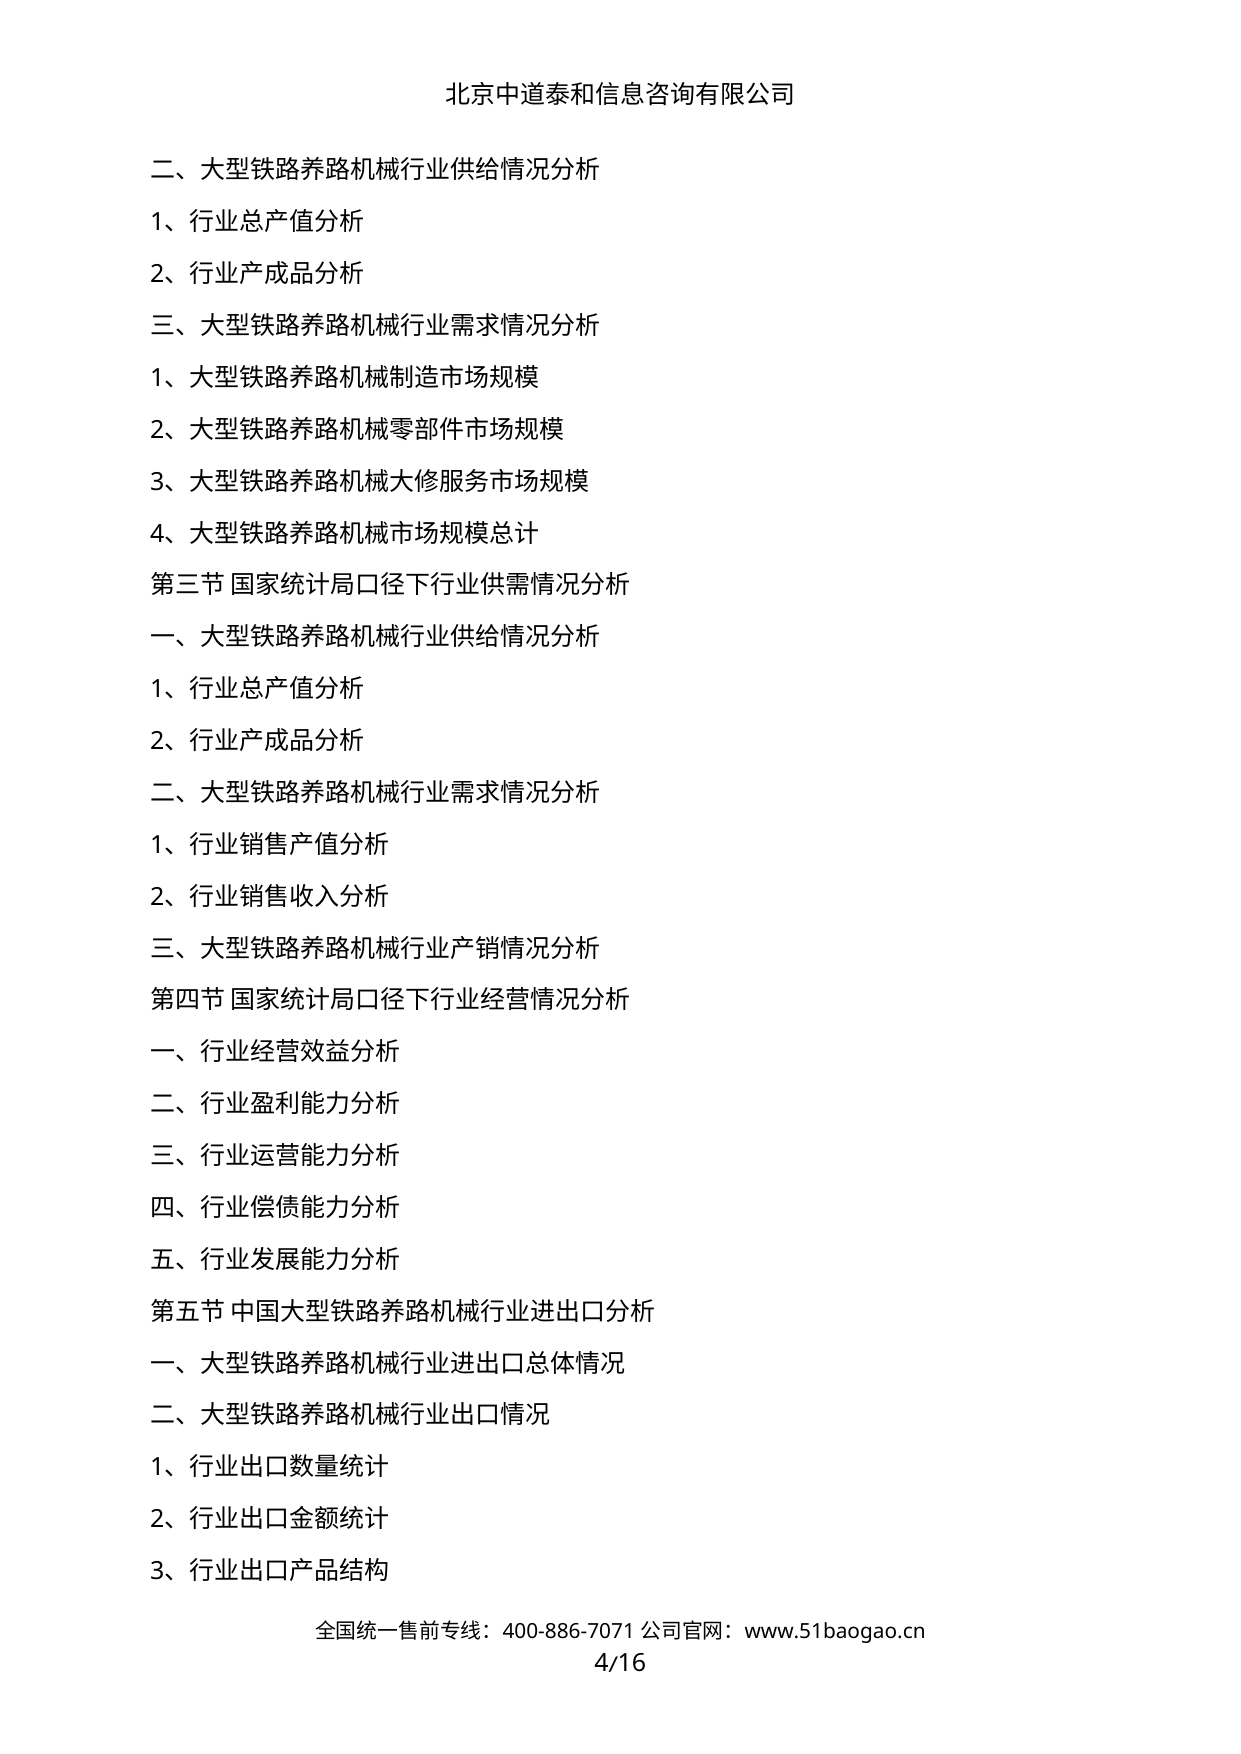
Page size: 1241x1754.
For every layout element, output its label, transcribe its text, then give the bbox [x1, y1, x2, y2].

text 第五节 中国大型铁路养路机械行业进出口分析 [150, 1291, 1090, 1327]
text 第四节 国家统计局口径下行业经营情况分析 [150, 980, 1090, 1016]
text 二、行业盈利能力分析 [150, 1084, 1090, 1120]
text 1、行业总产值分析 [150, 202, 1090, 238]
text 二、大型铁路养路机械行业需求情况分析 [150, 772, 1090, 809]
text 三、大型铁路养路机械行业需求情况分析 [150, 306, 1090, 342]
text 1、大型铁路养路机械制造市场规模 [150, 357, 1090, 394]
text 2、大型铁路养路机械零部件市场规模 [150, 409, 1090, 446]
text 二、大型铁路养路机械行业供给情况分析 [150, 150, 1090, 186]
text 3、行业出口产品结构 [150, 1551, 1090, 1587]
text 第三节 国家统计局口径下行业供需情况分析 [150, 565, 1090, 601]
text 五、行业发展能力分析 [150, 1239, 1090, 1276]
text 4、大型铁路养路机械市场规模总计 [150, 513, 1090, 549]
text 四、行业偿债能力分析 [150, 1187, 1090, 1224]
text 一、行业经营效益分析 [150, 1032, 1090, 1068]
text 一、大型铁路养路机械行业供给情况分析 [150, 617, 1090, 653]
text 2、行业出口金额统计 [150, 1499, 1090, 1535]
text 2、行业产成品分析 [150, 254, 1090, 290]
text 一、大型铁路养路机械行业进出口总体情况 [150, 1343, 1090, 1379]
text 1、行业总产值分析 [150, 669, 1090, 705]
text 1、行业销售产值分析 [150, 824, 1090, 861]
text 三、行业运营能力分析 [150, 1136, 1090, 1172]
text 2、行业产成品分析 [150, 721, 1090, 757]
text 三、大型铁路养路机械行业产销情况分析 [150, 928, 1090, 964]
text 1、行业出口数量统计 [150, 1447, 1090, 1483]
text 二、大型铁路养路机械行业出口情况 [150, 1395, 1090, 1431]
text 2、行业销售收入分析 [150, 876, 1090, 912]
text 3、大型铁路养路机械大修服务市场规模 [150, 461, 1090, 497]
